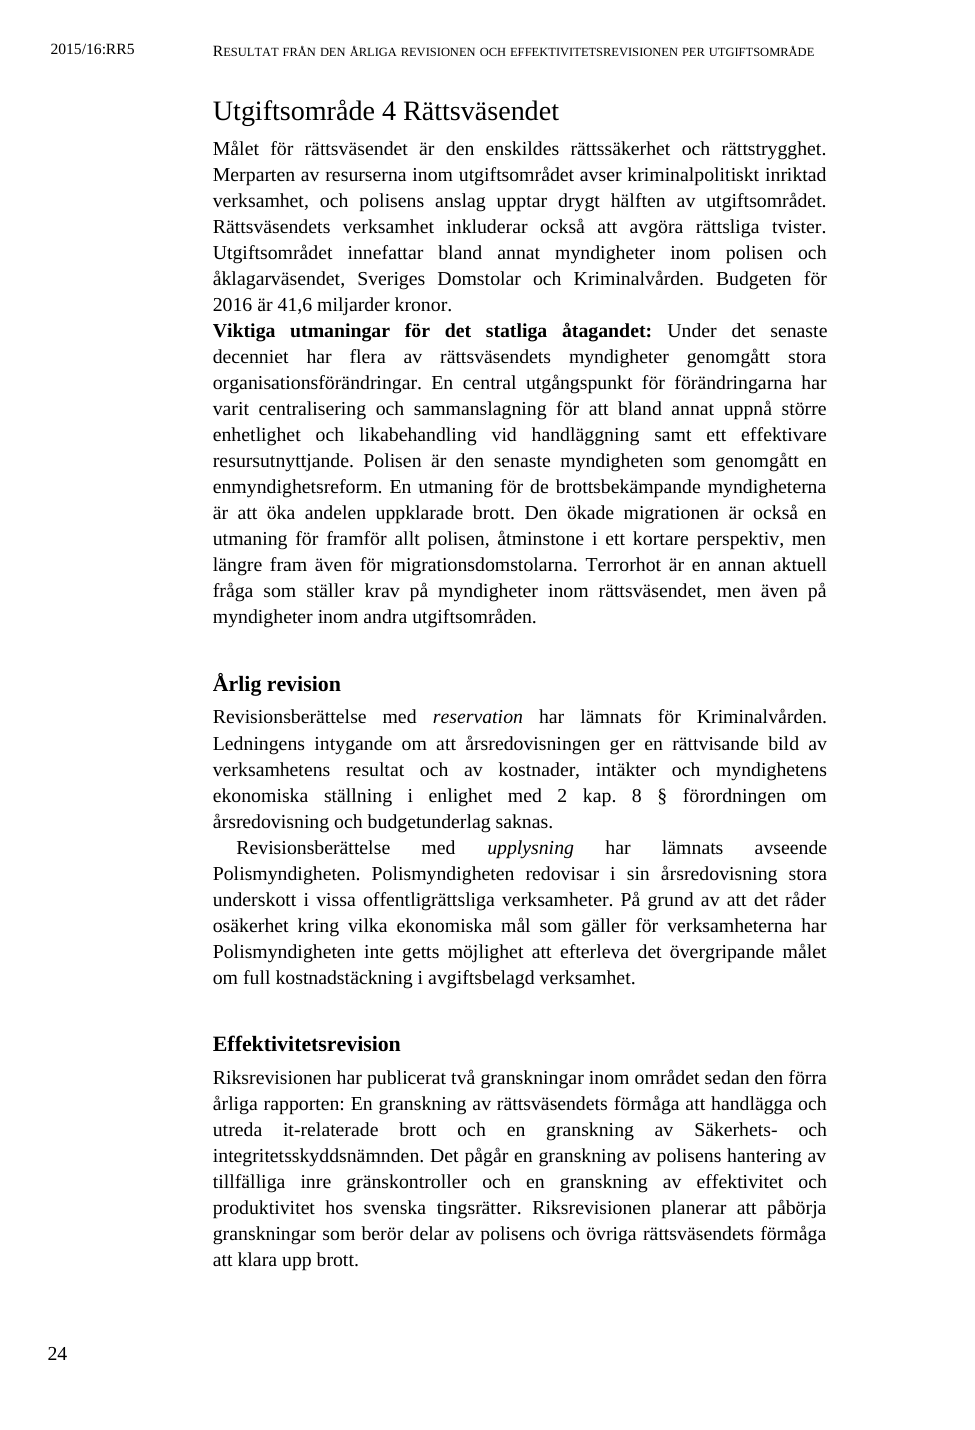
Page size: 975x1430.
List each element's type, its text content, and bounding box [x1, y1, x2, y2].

text Riksrevisionen har publicerat två granskningar inom området sedan den förra årliga rapporten: En granskning av rättsväsendets förmåga att handlägga och utreda it-relaterade brott och en granskning av Säkerhets- och integritetsskyddsnämnden. Det pågår en granskning av polisens hantering av tillfälliga inre gränskontroller och en granskning av effektivitet och produktivitet hos svenska tingsrätter. Riksrevisionen planerar att påbörja granskningar som berör delar av polisens och övriga rättsväsendets förmåga att klara upp brott. [213, 1063, 827, 1271]
subtitle Utgiftsområde 4 Rättsväsendet [213, 94, 827, 127]
text Målet för rättsväsendet är den enskildes rättssäkerhet och rättstrygghet. Merparten av resurserna inom utgiftsområdet avser kriminalpolitiskt inriktad verksamhet, och polisens anslag upptar drygt hälften av utgiftsområdet. Rättsväsendets verksamhet inkluderar också att avgöra rättsliga tvister. Utgiftsområdet innefattar bland annat myndigheter inom polisen och åklagarväsendet, Sveriges Domstolar och Kriminalvården. Budgeten för 2016 är 41,6 miljarder kronor. [213, 133, 827, 316]
text Revisionsberättelse med reservation har lämnats för Kriminalvården. Ledningens intygande om att årsredovisningen ger en rättvisande bild av verksamhetens resultat och av kostnader, intäkter och myndighetens ekonomiska ställning i enlighet med 2 kap. 8 § förordningen om årsredovisning och budgetunderlag saknas. [213, 702, 827, 832]
text Effektivitetsrevision [213, 1030, 827, 1056]
text Årlig revision [213, 670, 827, 696]
text Viktiga utmaningar för det statliga åtagandet: Under det senaste decenniet har flera av rättsväsendets myndigheter genomgått stora organisationsförändringar. En central utgångspunkt för förändringarna har varit centralisering och sammanslagning för att bland annat uppnå större enhetlighet och likabehandling vid handläggning samt ett effektivare resursutnyttjande. Polisen är den senaste myndigheten som genomgått en enmyndighetsreform. En utmaning för de brottsbekämpande myndigheterna är att öka andelen uppklarade brott. Den ökade migrationen är också en utmaning för framför allt polisen, åtminstone i ett kortare perspektiv, men längre fram även för migrationsdomstolarna. Terrorhot är en annan aktuell fråga som ställer krav på myndigheter inom rättsväsendet, men även på myndigheter inom andra utgiftsområden. [213, 316, 827, 628]
text Revisionsberättelse med upplysning har lämnats avseende Polismyndigheten. Polismyndigheten redovisar i sin årsredovisning stora underskott i vissa offentligrättsliga verksamheter. På grund av att det råder osäkerhet kring vilka ekonomiska mål som gäller för verksamheterna har Polismyndigheten inte getts möjlighet att efterleva det övergripande målet om full kostnadstäckning i avgiftsbelagd verksamhet. [213, 832, 827, 989]
